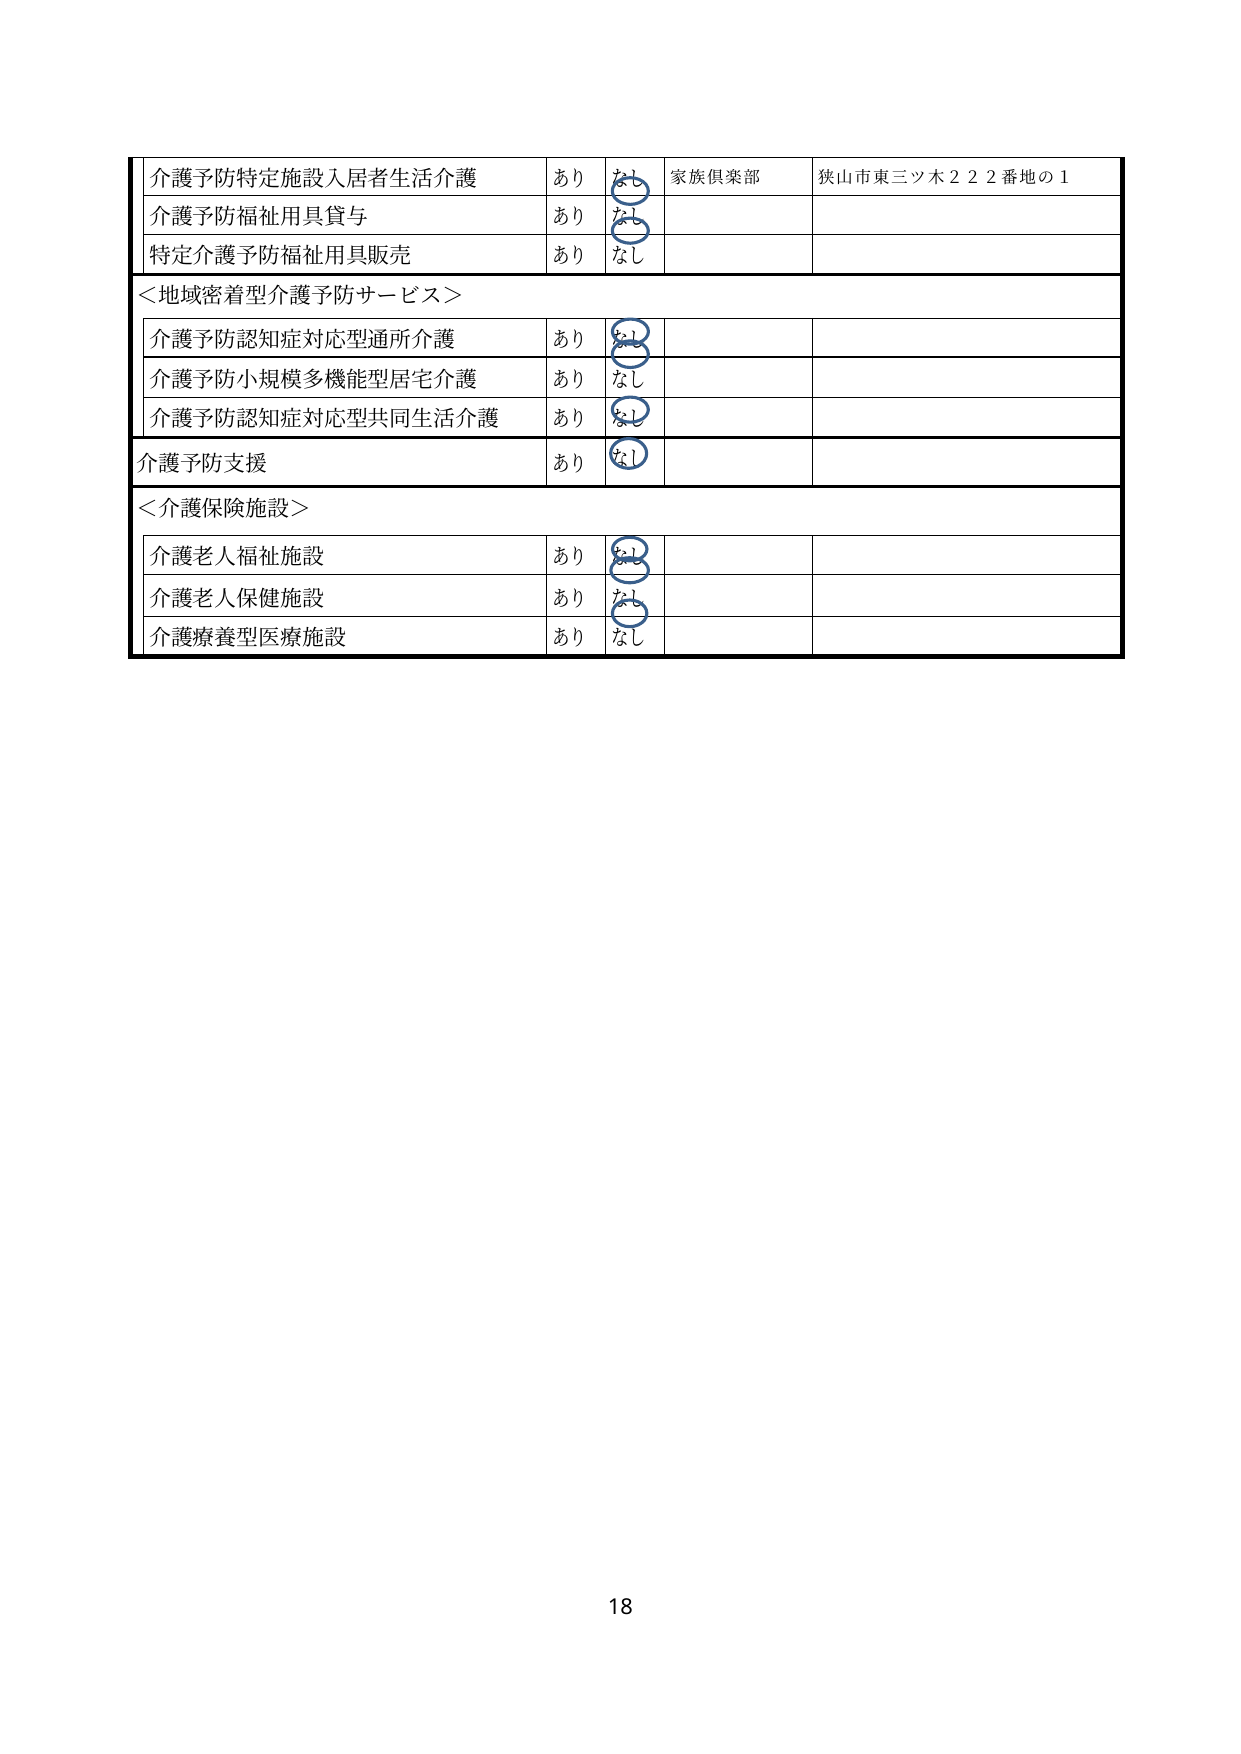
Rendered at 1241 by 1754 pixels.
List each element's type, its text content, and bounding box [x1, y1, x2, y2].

table_cell 介護予防特定施設入居者生活介護 [144, 158, 546, 195]
table_cell なし [606, 536, 621, 574]
table_cell 介護予防小規模多機能型居宅介護 [144, 358, 546, 397]
table_cell [665, 439, 812, 485]
table_cell [813, 196, 1120, 234]
table_cell ＜介護保険施設＞ [133, 488, 1120, 535]
table_cell あり [547, 358, 605, 397]
table_cell [813, 536, 1120, 574]
table_cell [813, 617, 1120, 654]
table_cell 介護老人保健施設 [144, 575, 546, 616]
table_cell 介護予防支援 [133, 439, 546, 485]
table_cell なし [606, 158, 664, 195]
table_cell あり [547, 158, 605, 195]
table_cell あり [547, 398, 605, 436]
table_cell あり [547, 617, 605, 654]
table_cell なし [606, 617, 664, 654]
table_cell [813, 319, 1120, 356]
table_cell [813, 575, 1120, 616]
table_cell なし [638, 536, 664, 574]
table_cell あり [547, 536, 605, 574]
table_cell なし [642, 319, 664, 356]
table_cell [665, 575, 812, 616]
table_cell 狭山市東三ツ木２２２番地の１ [813, 158, 1120, 195]
table_cell [133, 318, 143, 436]
table_cell なし [606, 196, 664, 234]
table_cell あり [547, 319, 605, 356]
table_cell なし [606, 398, 664, 436]
table_cell 介護療養型医療施設 [144, 617, 546, 654]
table_cell あり [547, 235, 605, 272]
table_cell 家族倶楽部 [665, 158, 812, 195]
table_cell なし [606, 319, 619, 356]
table_cell なし [615, 321, 646, 340]
table_cell なし [606, 439, 664, 485]
table_cell 介護予防認知症対応型通所介護 [144, 319, 546, 356]
table_cell [813, 398, 1120, 436]
table_cell なし [615, 539, 645, 557]
table_cell あり [547, 575, 605, 616]
table_cell [665, 358, 812, 397]
table_cell ＜地域密着型介護予防サービス＞ [133, 276, 1120, 318]
table_cell なし [606, 358, 664, 397]
table_cell [813, 439, 1120, 485]
table_cell 介護予防福祉用具貸与 [144, 196, 546, 234]
table_cell [665, 536, 812, 574]
table_cell 介護老人福祉施設 [144, 536, 546, 574]
table_cell [665, 196, 812, 234]
table_cell [133, 535, 143, 654]
table_cell [813, 235, 1120, 272]
table_cell あり [547, 196, 605, 234]
table_cell 介護予防認知症対応型共同生活介護 [144, 398, 546, 436]
table_cell なし [606, 235, 664, 272]
table_cell [665, 235, 812, 272]
table_cell [665, 617, 812, 654]
table_cell [665, 398, 812, 436]
table_cell 特定介護予防福祉用具販売 [144, 235, 546, 272]
table_cell なし [606, 575, 664, 616]
table_cell あり [547, 439, 605, 485]
table_cell [813, 358, 1120, 397]
table_cell [665, 319, 812, 356]
